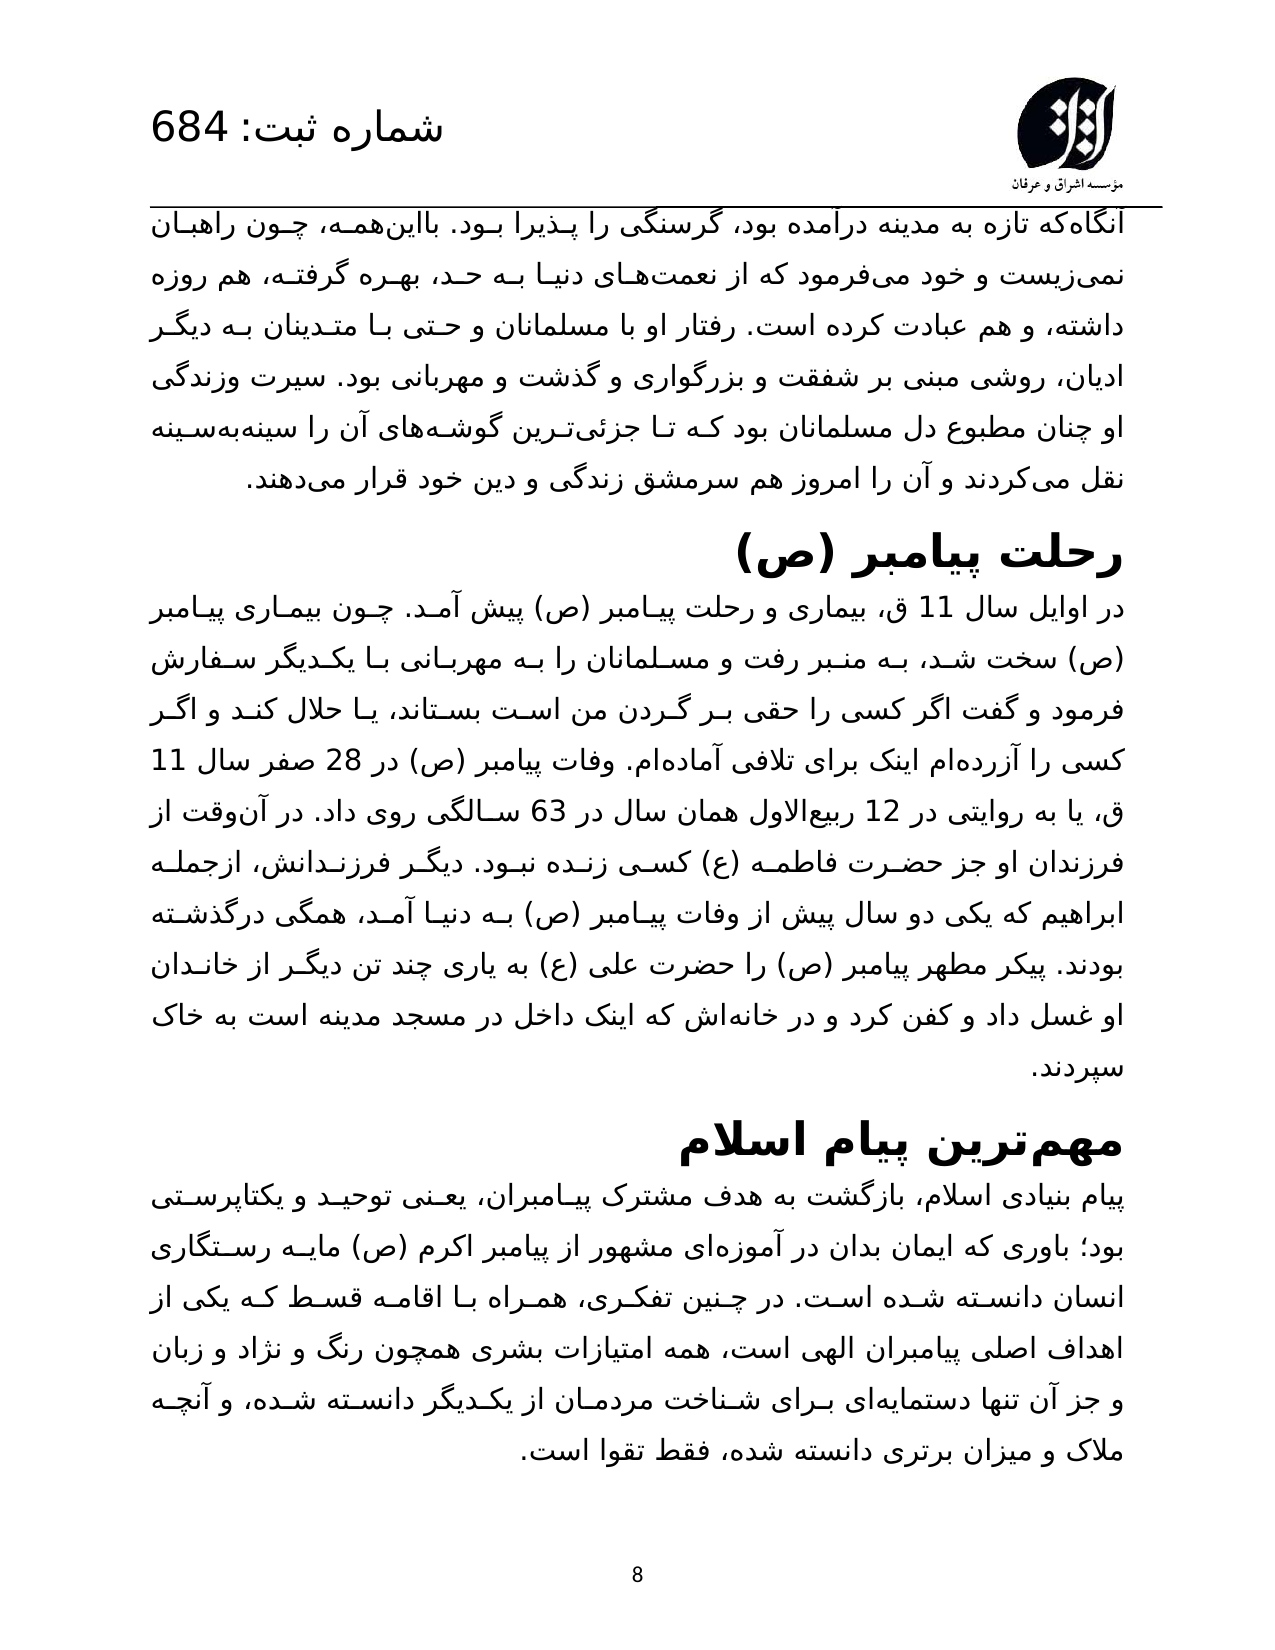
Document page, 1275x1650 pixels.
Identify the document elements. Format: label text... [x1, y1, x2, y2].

picture [1008, 76, 1124, 194]
text در اوایل سال 11 ق، بیماری و رحلت پیامبر (ص) پیش آمد. چون بیماری پیامبر (ص) سخت شد، به منبر رفت و مسلمانان را به مهربانی با یکدیگر سفارش فرمود و گفت اگر کسی را حقی بر گردن من است بستاند، یا حلال کند و اگر کسی را آزرده‌ام اینک برای تلافی آماده‌ام. وفات پیامبر (ص) در 28 صفر سال 11 ق، یا به روایتی در 12 ربیع‌الاول همان سال در 63 سالگی روی داد. در آن‌وقت از فرزندان او جز حضرت فاطمه (ع) کسی زنده نبود. دیگر فرزندانش، ازجمله ابراهیم که یکی دو سال پیش از وفات پیامبر (ص) به دنیا آمد، همگی درگذشته بودند. پیکر مطهر پیامبر (ص) را حضرت علی (ع) به یاری چند تن دیگر از خاندان او غسل داد و کفن کرد و در خانه‌اش که اینک داخل در مسجد مدینه است به خاک سپردند. [150, 591, 1125, 1083]
subtitle رحلت پیامبر (ص) [150, 525, 1125, 578]
text پیام بنیادی اسلام، بازگشت به هدف مشترک پیامبران، یعنی توحید و یکتاپرستی بود؛ باوری که ایمان بدان در آموزه‌ای مشهور از پیامبر اکرم (ص) مایه رستگاری انسان دانسته شده است. در چنین تفکری، همراه با اقامه قسط که یکی از اهداف اصلی پیامبران الهی است، همه امتیازات بشری همچون رنگ و نژاد و زبان و جز آن تنها دستمایه‌ای برای شناخت مردمان از یکدیگر دانسته شده، و آنچه ملاک و میزان برتری دانسته شده، فقط تقوا است. [150, 1178, 1125, 1467]
subtitle مهم‌ترین پیام اسلام [150, 1113, 1125, 1166]
